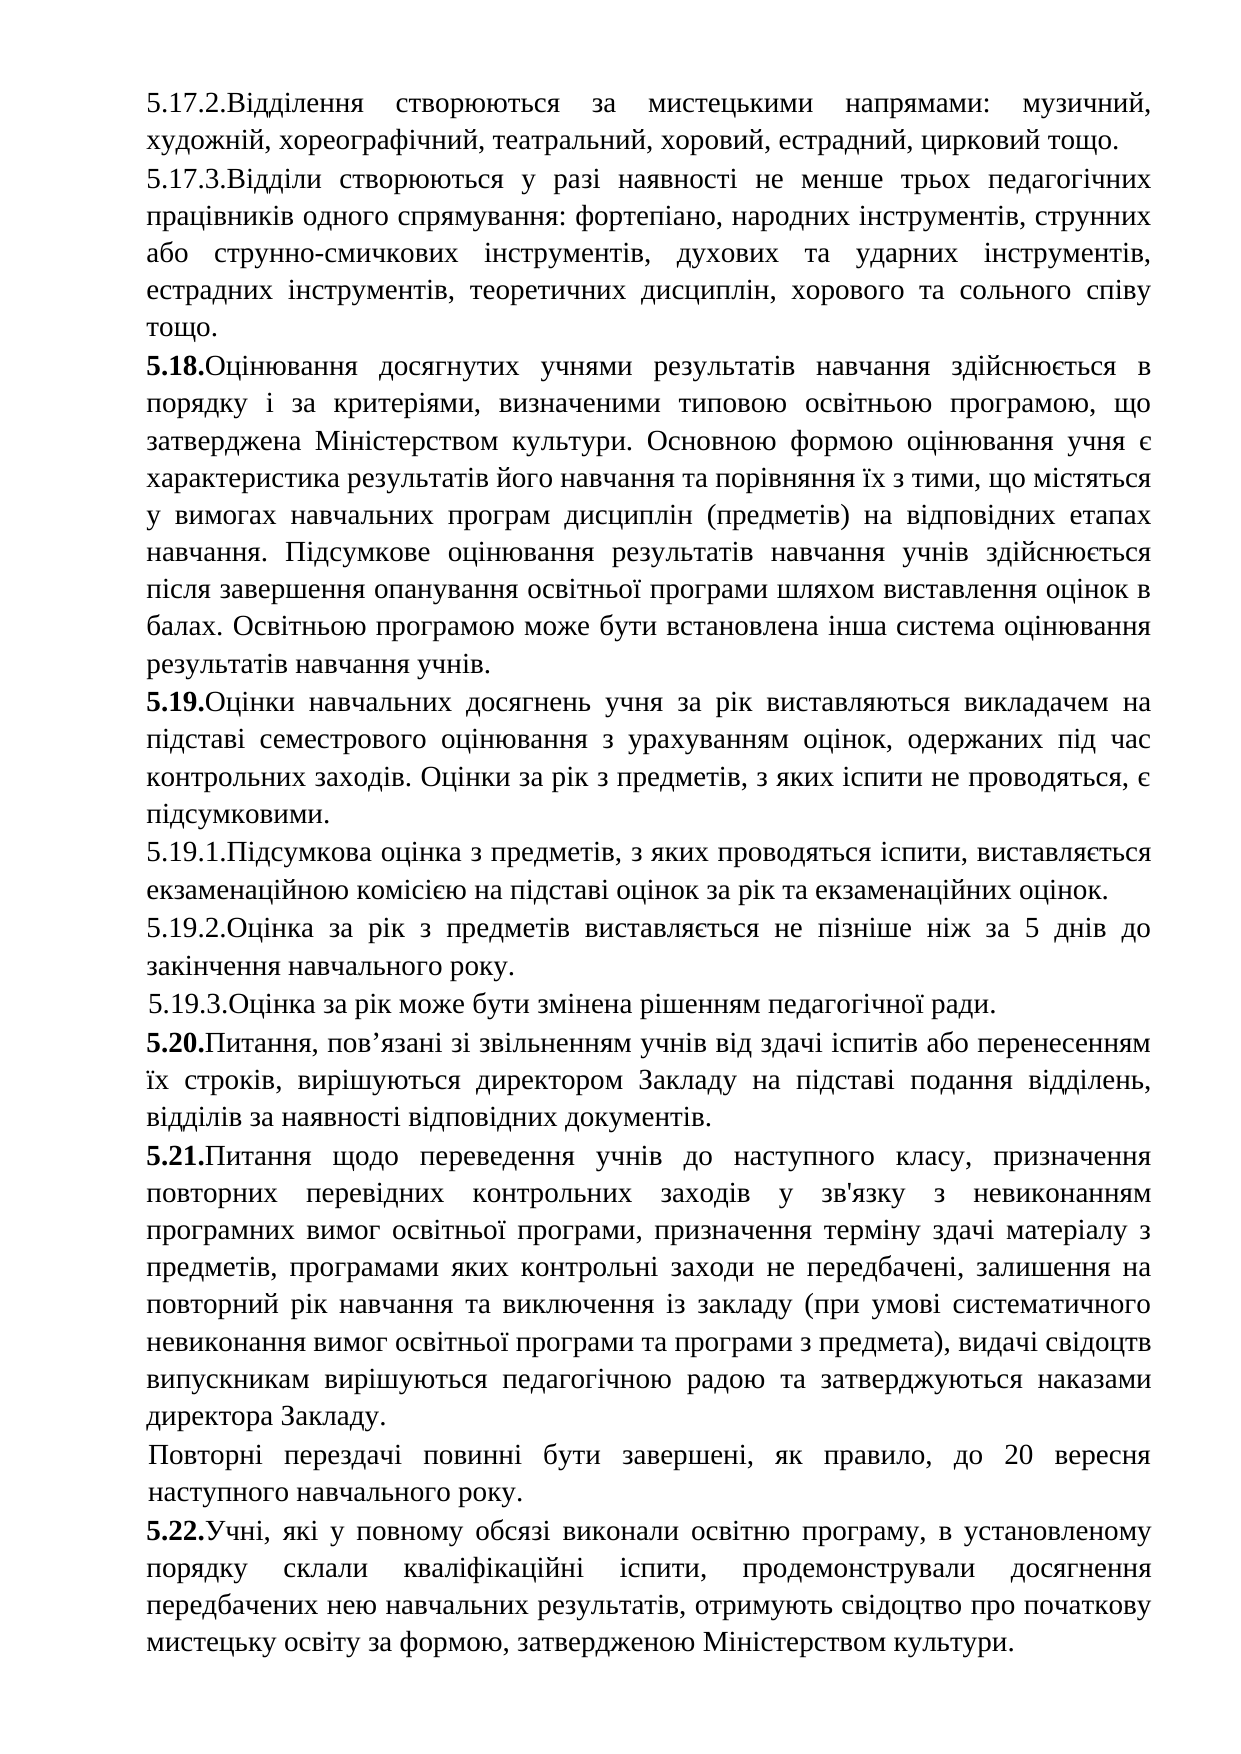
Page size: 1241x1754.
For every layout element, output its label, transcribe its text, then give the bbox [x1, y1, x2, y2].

text 5.18.Оцінювання досягнутих учнями результатів навчання здійснюється в порядку і за критеріями, визначеними типовою освітньою програмою, що затверджена Міністерством культури. Основною формою оцінювання учня є характеристика результатів його навчання та порівняння їх з тими, що містяться у вимогах навчальних програм дисциплін (предметів) на відповідних етапах навчання. Підсумкове оцінювання результатів навчання учнів здійснюється після завершення опанування освітньої програми шляхом виставлення оцінок в балах. Освітньою програмою може бути встановлена інша система оцінювання результатів навчання учнів. [146, 348, 1152, 679]
text 5.19.1.Підсумкова оцінка з предметів, з яких проводяться іспити, виставляється екзаменаційною комісією на підставі оцінок за рік та екзаменаційних оцінок. [146, 834, 1152, 905]
text Повторні перездачі повинні бути завершені, як правило, до 20 вересня наступного навчального року. [148, 1437, 1152, 1508]
text 5.17.3.Відділи створюються у разі наявності не менше трьох педагогічних працівників одного спрямування: фортепіано, народних інструментів, струнних або струнно-смичкових інструментів, духових та ударних інструментів, естрадних інструментів, теоретичних дисциплін, хорового та сольного співу тощо. [146, 161, 1152, 343]
text 5.19.3.Оцінка за рік може бути змінена рішенням педагогічної ради. [148, 986, 1152, 1020]
text 5.22.Учні, які у повному обсязі виконали освітню програму, в установленому порядку склали кваліфікаційні іспити, продемонстрували досягнення передбачених нею навчальних результатів, отримують свідоцтво про початкову мистецьку освіту за формою, затвердженою Міністерством культури. [146, 1513, 1152, 1658]
text 5.21.Питання щодо переведення учнів до наступного класу, призначення повторних перевідних контрольних заходів у зв'язку з невиконанням програмних вимог освітньої програми, призначення терміну здачі матеріалу з предметів, програмами яких контрольні заходи не передбачені, залишення на повторний рік навчання та виключення із закладу (при умові систематичного невиконання вимог освітньої програми та програми з предмета), видачі свідоцтв випускникам вирішуються педагогічною радою та затверджуються наказами директора Закладу. [146, 1138, 1152, 1432]
text 5.20.Питання, пов’язані зі звільненням учнів від здачі іспитів або перенесенням їх строків, вирішуються директором Закладу на підставі подання відділень, відділів за наявності відповідних документів. [146, 1025, 1152, 1133]
text 5.19.Оцінки навчальних досягнень учня за рік виставляються викладачем на підставі семестрового оцінювання з урахуванням оцінок, одержаних під час контрольних заходів. Оцінки за рік з предметів, з яких іспити не проводяться, є підсумковими. [146, 684, 1152, 829]
text 5.17.2.Відділення створюються за мистецькими напрямами: музичний, художній, хореографічний, театральний, хоровий, естрадний, цирковий тощо. [146, 85, 1152, 156]
text 5.19.2.Оцінка за рік з предметів виставляється не пізніше ніж за 5 днів до закінчення навчального року. [146, 910, 1152, 981]
